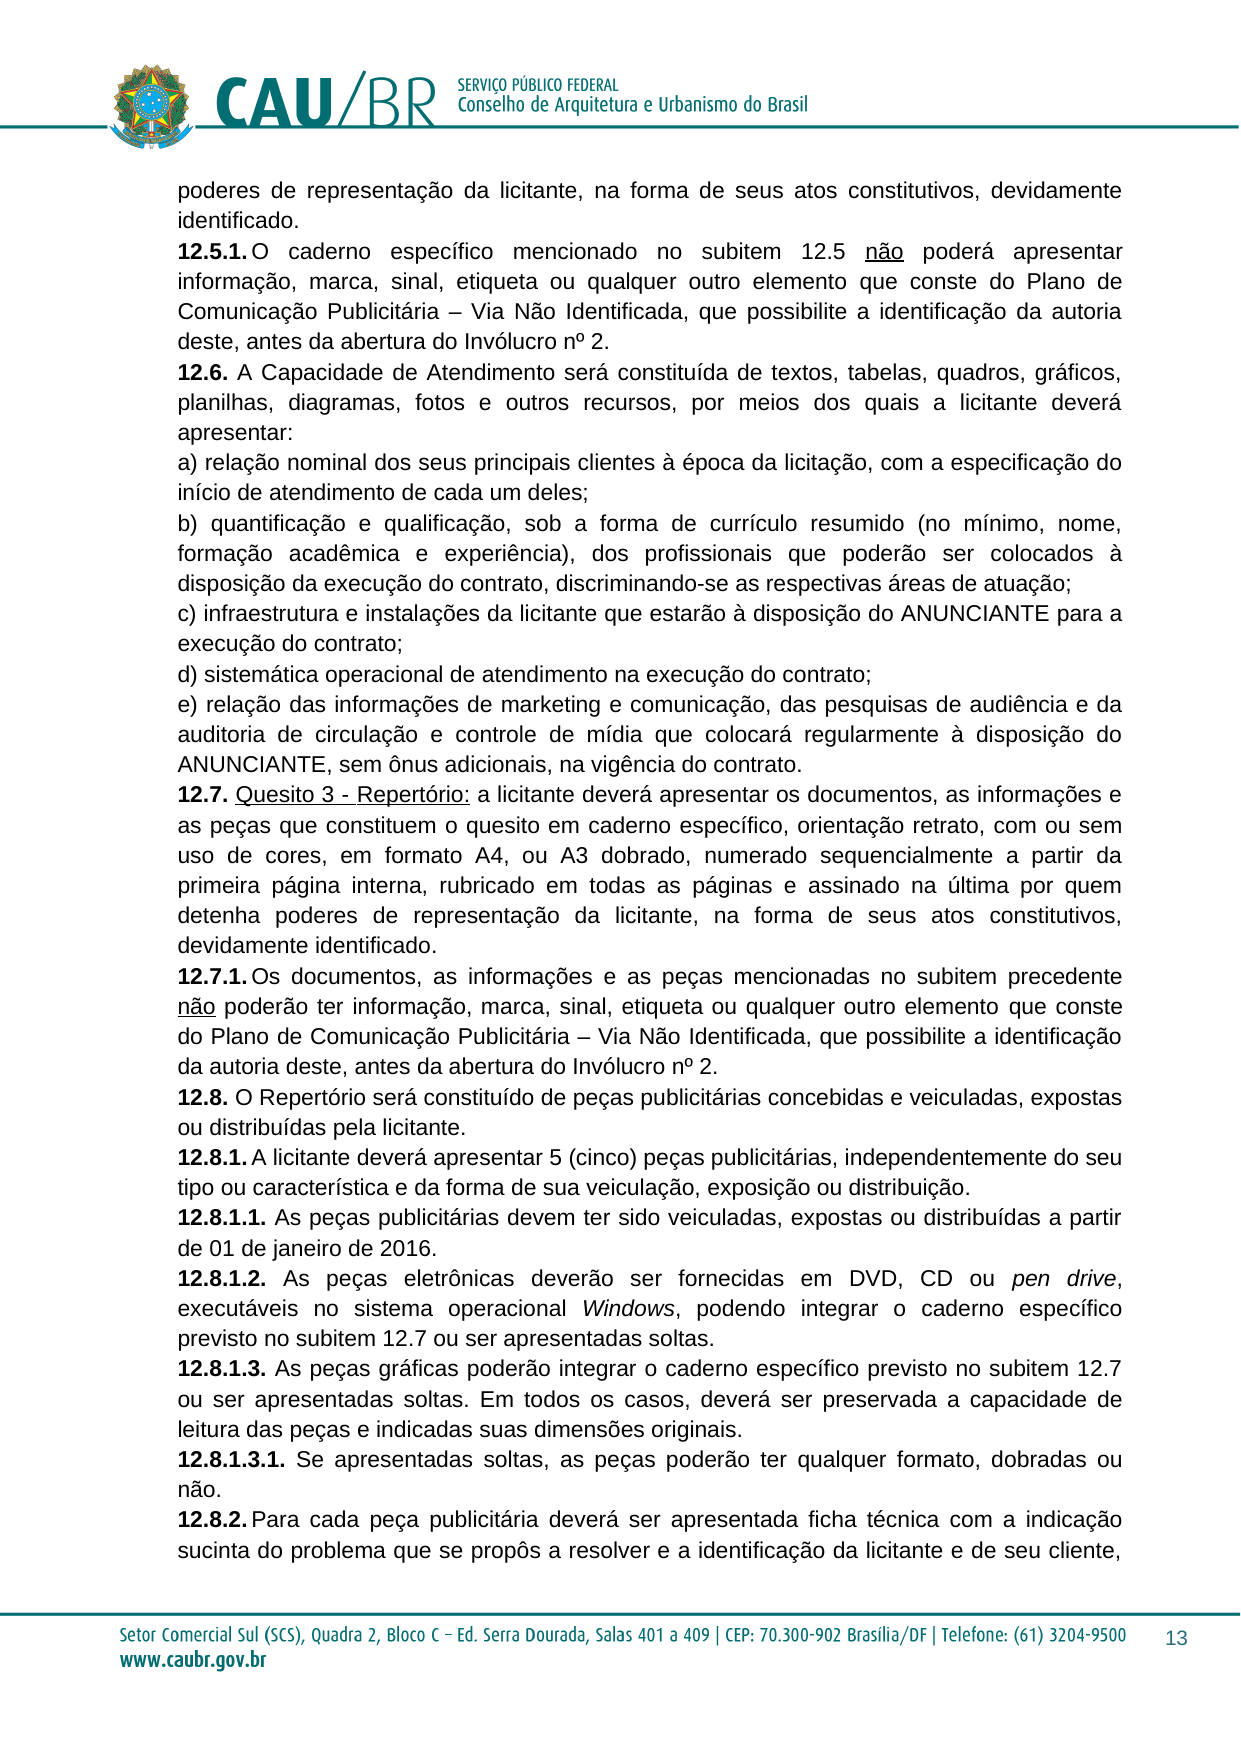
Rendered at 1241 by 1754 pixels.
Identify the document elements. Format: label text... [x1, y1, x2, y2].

text b) quantificação e qualificação, sob a forma de currículo resumido (no mínimo, nome, formação acadêmica e experiência), dos profissionais que poderão ser colocados à disposição da execução do contrato, discriminando-se as respectivas áreas de atuação; [177, 509, 1123, 596]
text 12.6. A Capacidade de Atendimento será constituída de textos, tabelas, quadros, gráficos, planilhas, diagramas, fotos e outros recursos, por meios dos quais a licitante deverá apresentar: [177, 358, 1123, 445]
text 12.8.1.3. As peças gráficas poderão integrar o caderno específico previsto no subitem 12.7 ou ser apresentadas soltas. Em todos os casos, deverá ser preservada a capacidade de leitura das peças e indicadas suas dimensões originais. [177, 1355, 1123, 1442]
text a) relação nominal dos seus principais clientes à época da licitação, com a especificação do início de atendimento de cada um deles; [177, 449, 1123, 506]
text 12.8.1.3.1. Se apresentadas soltas, as peças poderão ter qualquer formato, dobradas ou não. [177, 1446, 1123, 1502]
text 12.8.1.1. As peças publicitárias devem ter sido veiculadas, expostas ou distribuídas a partir de 01 de janeiro de 2016. [177, 1204, 1123, 1261]
text 12.5.1. O caderno específico mencionado no subitem 12.5 não poderá apresentar informação, marca, sinal, etiqueta ou qualquer outro elemento que conste do Plano de Comunicação Publicitária – Via Não Identificada, que possibilite a identificação da autoria deste, antes da abertura do Invólucro nº 2. [177, 238, 1123, 354]
picture [0, 0, 1239, 177]
text e) relação das informações de marketing e comunicação, das pesquisas de audiência e da auditoria de circulação e controle de mídia que colocará regularmente à disposição do ANUNCIANTE, sem ônus adicionais, na vigência do contrato. [177, 691, 1123, 777]
text 12.7.1. Os documentos, as informações e as peças mencionadas no subitem precedente não poderão ter informação, marca, sinal, etiqueta ou qualquer outro elemento que conste do Plano de Comunicação Publicitária – Via Não Identificada, que possibilite a identificação da autoria deste, antes da abertura do Invólucro nº 2. [177, 963, 1123, 1079]
text 12.8.1. A licitante deverá apresentar 5 (cinco) peças publicitárias, independentemente do seu tipo ou característica e da forma de sua veiculação, exposição ou distribuição. [177, 1144, 1123, 1200]
picture [0, 1570, 1241, 1748]
text d) sistemática operacional de atendimento na execução do contrato; [177, 661, 1123, 687]
text c) infraestrutura e instalações da licitante que estarão à disposição do ANUNCIANTE para a execução do contrato; [177, 600, 1123, 657]
text 12.8. O Repertório será constituído de peças publicitárias concebidas e veiculadas, expostas ou distribuídas pela licitante. [177, 1083, 1123, 1140]
text 12.8.1.2. As peças eletrônicas deverão ser fornecidas em DVD, CD ou pen drive, executáveis no sistema operacional Windows, podendo integrar o caderno específico previsto no subitem 12.7 ou ser apresentadas soltas. [177, 1265, 1123, 1351]
text 12.7. Quesito 3 - Repertório: a licitante deverá apresentar os documentos, as informações e as peças que constituem o quesito em caderno específico, orientação retrato, com ou sem uso de cores, em formato A4, ou A3 dobrado, numerado sequencialmente a partir da primeira página interna, rubricado em todas as páginas e assinado na última por quem detenha poderes de representação da licitante, na forma de seus atos constitutivos, devidamente identificado. [177, 781, 1123, 959]
